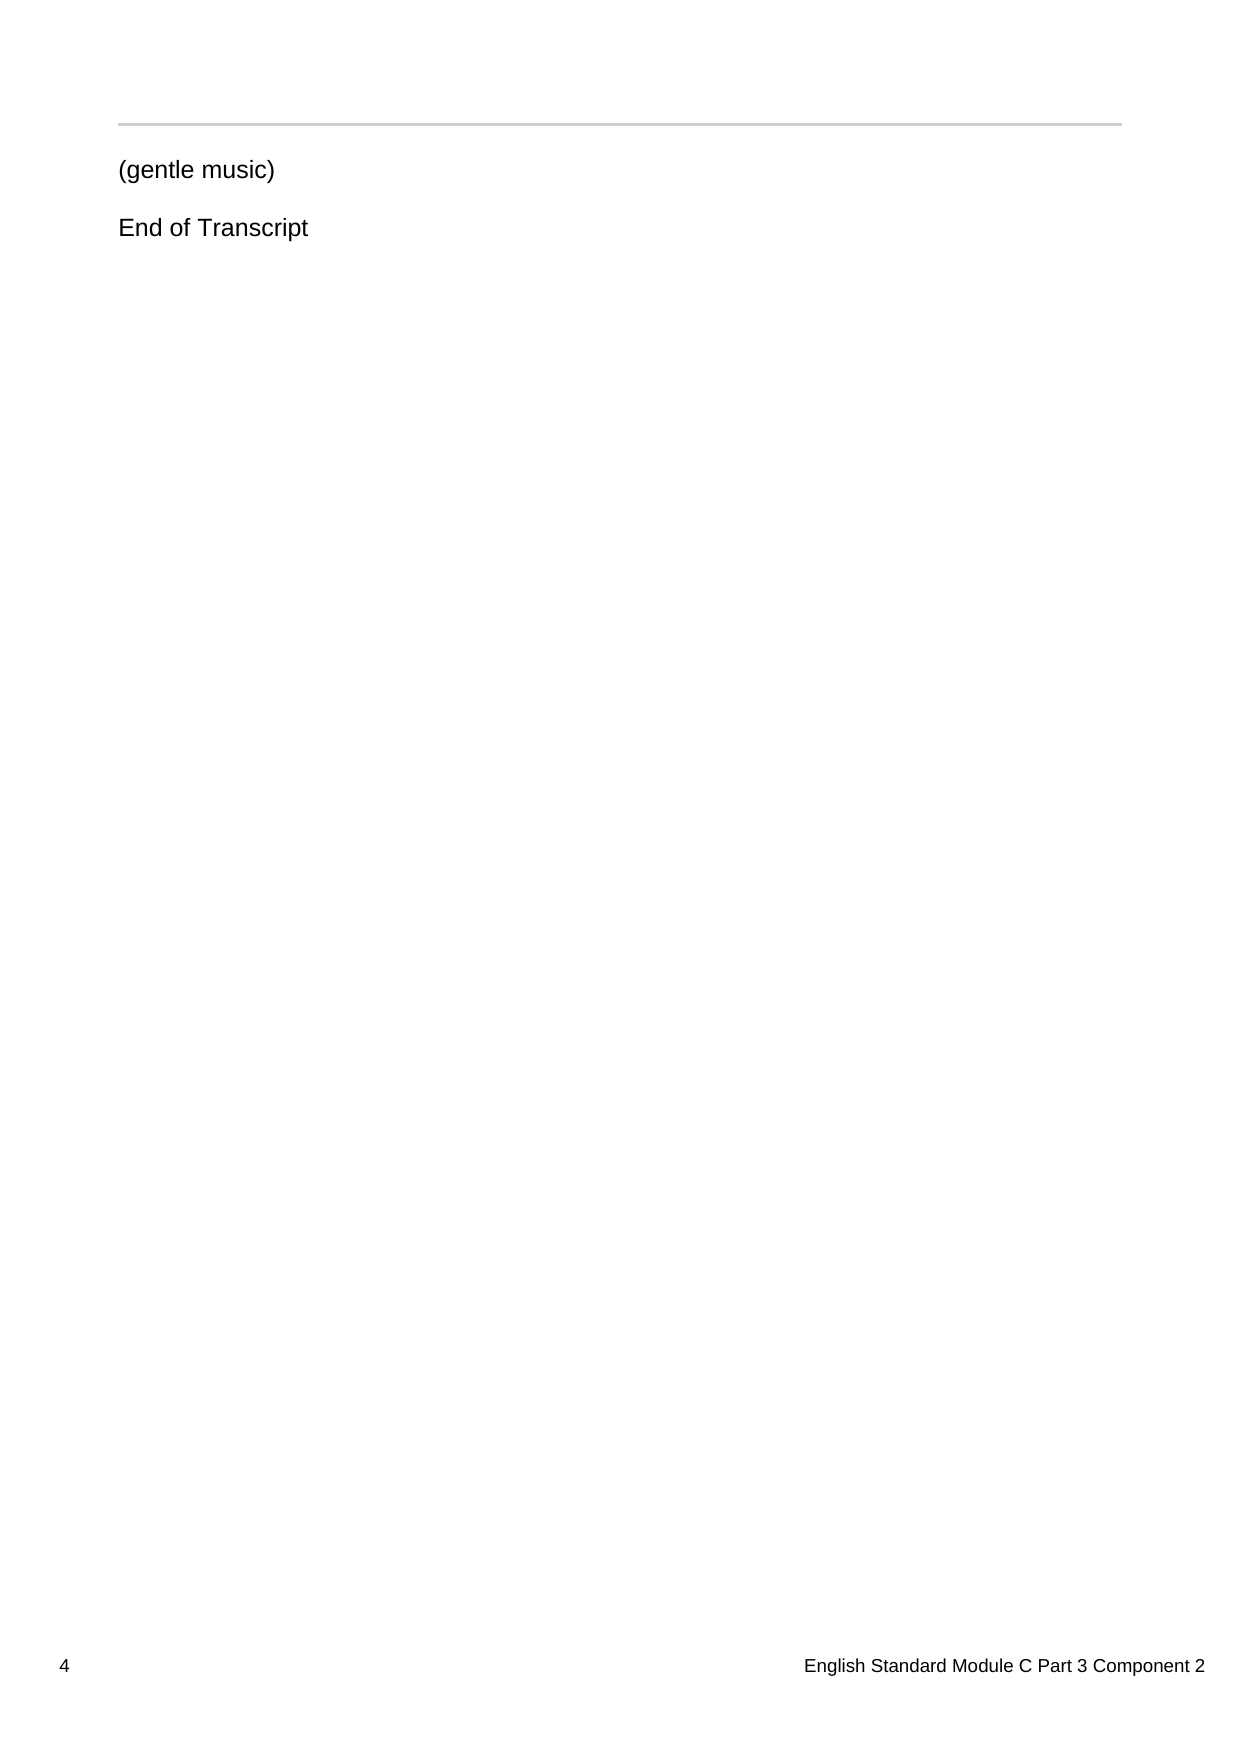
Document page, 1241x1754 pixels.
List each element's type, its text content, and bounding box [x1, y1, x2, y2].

text (gentle music) [118, 155, 1122, 183]
text End of Transcript [118, 213, 1122, 242]
